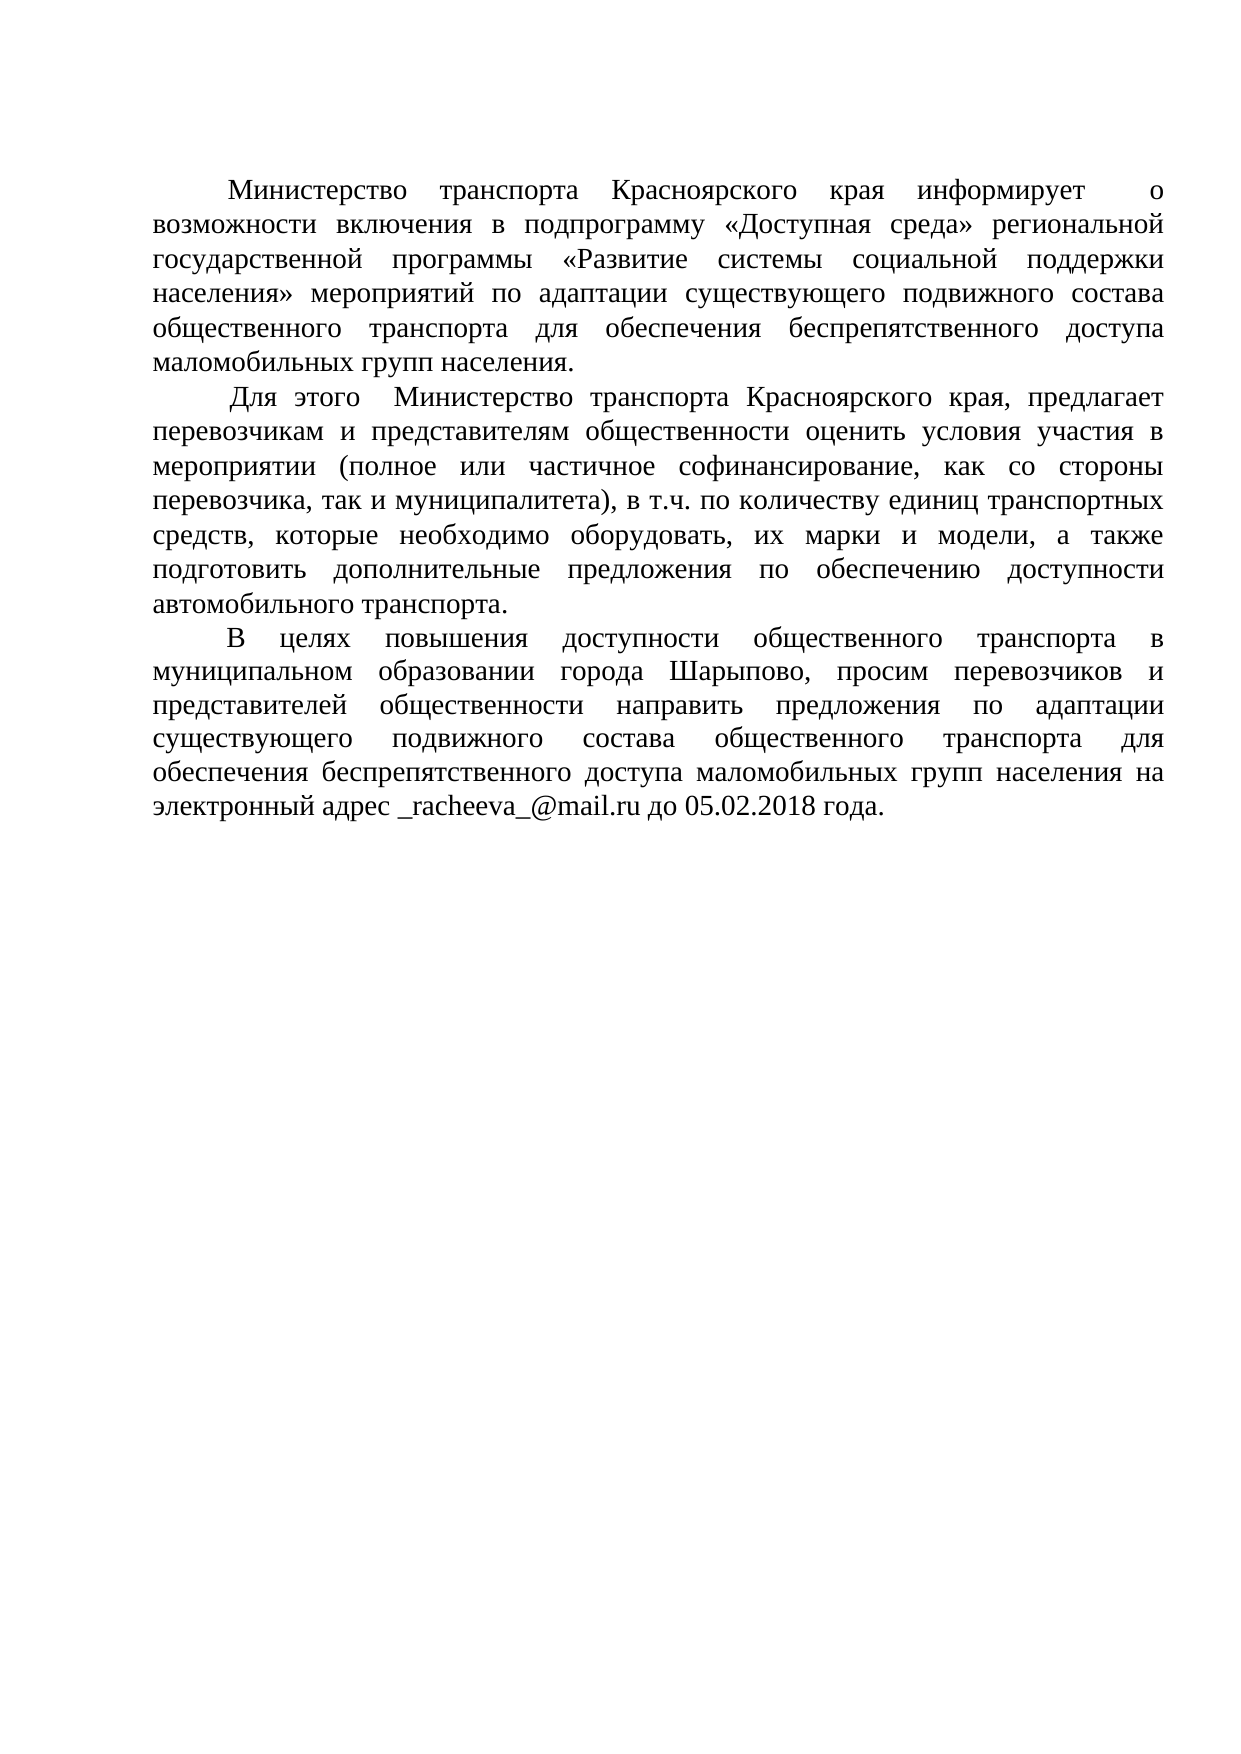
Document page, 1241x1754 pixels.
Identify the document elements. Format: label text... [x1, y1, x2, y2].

text Министерство транспорта Красноярского края информирует о возможности включения в подпрограмму «Доступная среда» региональной государственной программы «Развитие системы социальной поддержки населения» мероприятий по адаптации существующего подвижного состава общественного транспорта для обеспечения беспрепятственного доступа маломобильных групп населения. [152, 172, 1165, 379]
text Для этого Министерство транспорта Красноярского края, предлагает перевозчикам и представителям общественности оценить условия участия в мероприятии (полное или частичное софинансирование, как со стороны перевозчика, так и муниципалитета), в т.ч. по количеству единиц транспортных средств, которые необходимо оборудовать, их марки и модели, а также подготовить дополнительные предложения по обеспечению доступности автомобильного транспорта. [152, 379, 1165, 620]
text В целях повышения доступности общественного транспорта в муниципальном образовании города Шарыпово, просим перевозчиков и представителей общественности направить предложения по адаптации существующего подвижного состава общественного транспорта для обеспечения беспрепятственного доступа маломобильных групп населения на электронный адрес _racheeva_@mail.ru до 05.02.2018 года. [152, 620, 1165, 821]
